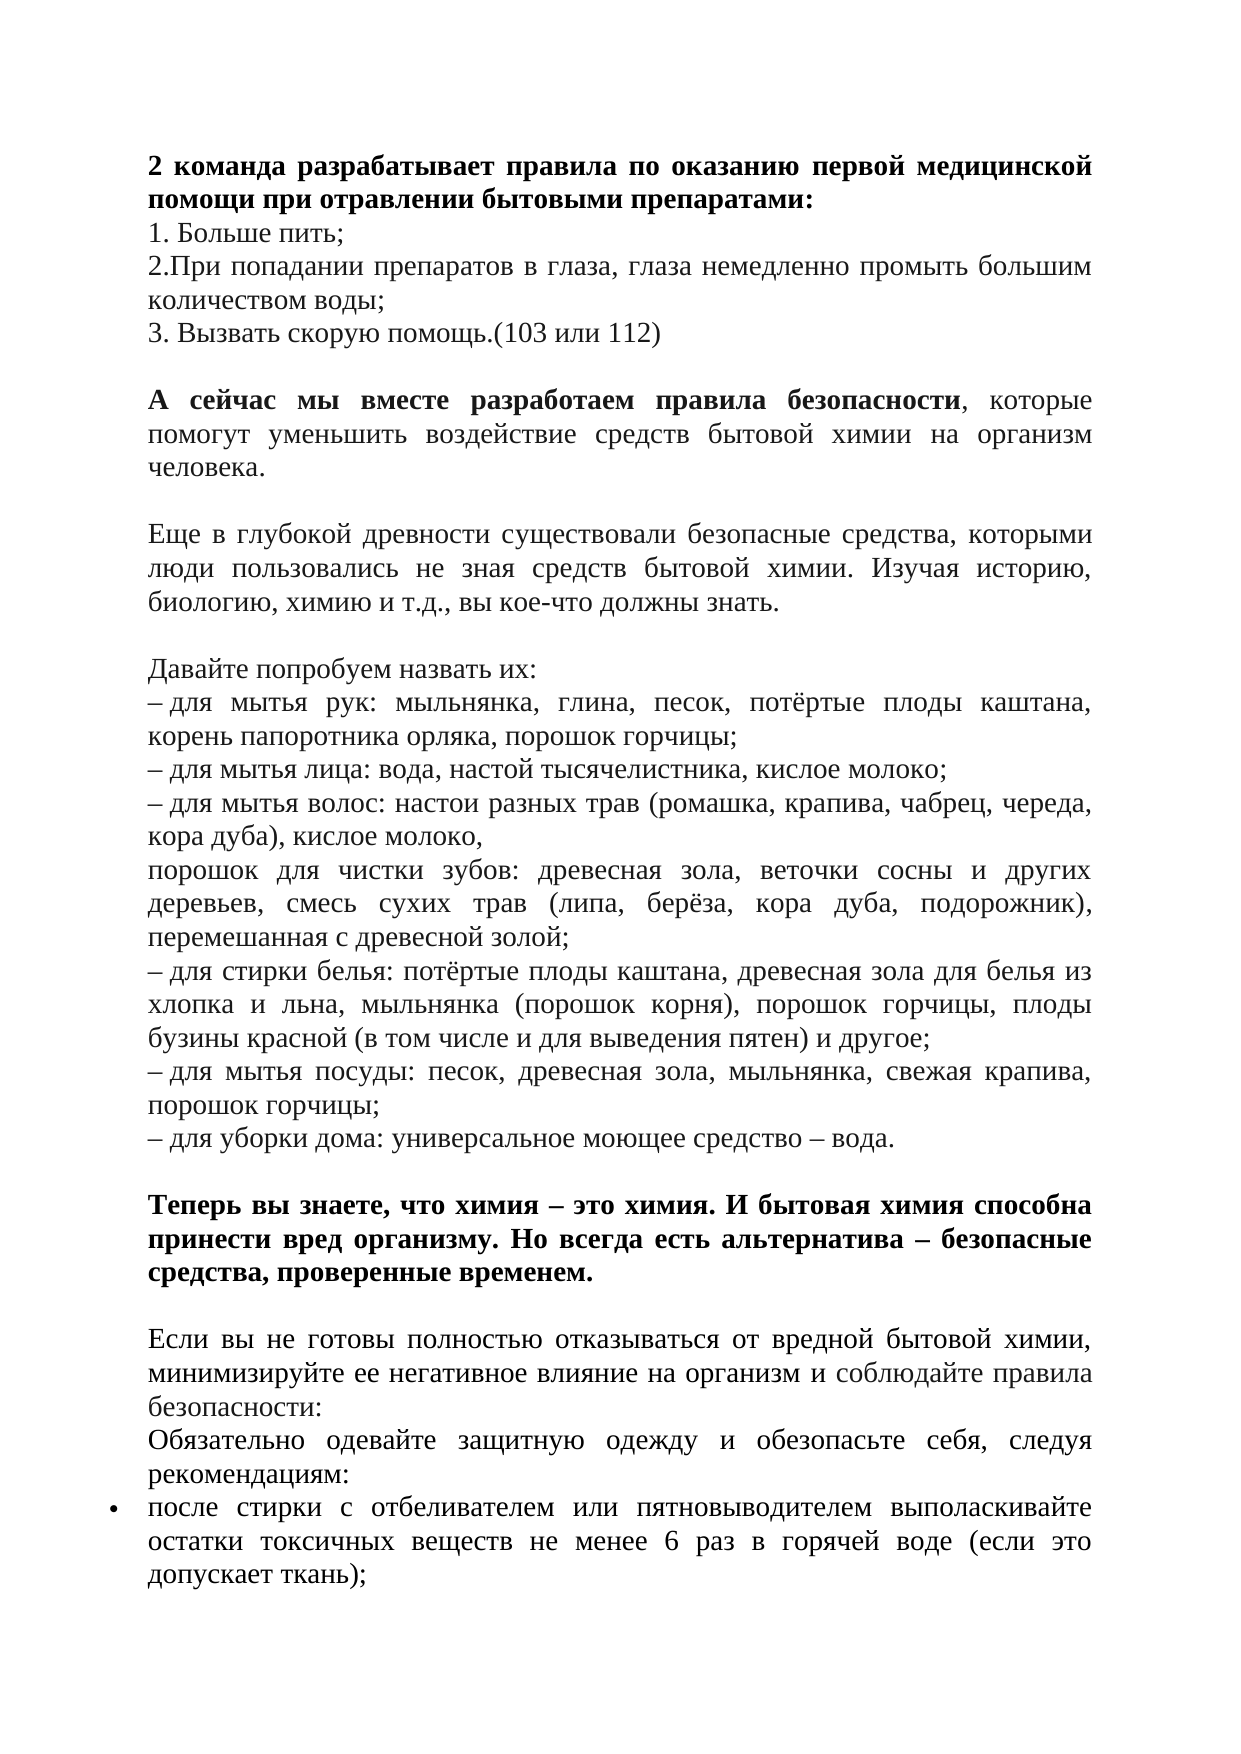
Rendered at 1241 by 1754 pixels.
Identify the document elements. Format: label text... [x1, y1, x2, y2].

text Если вы не готовы полностью отказываться от вредной бытовой химии, минимизируйте ее негативное влияние на организм и соблюдайте правила безопасности: [148, 1322, 1093, 1422]
text 3. Вызвать скорую помощь.(103 или 112) [148, 315, 1093, 349]
text Обязательно одевайте защитную одежду и обезопасьте себя, следуя рекомендациям: [148, 1422, 1093, 1489]
text Теперь вы знаете, что химия – это химия. И бытовая химия способна принести вред организму. Но всегда есть альтернатива – безопасные средства, проверенные временем. [148, 1187, 1093, 1288]
text 2.При попадании препаратов в глаза, глаза немедленно промыть большим количеством воды; [148, 248, 1093, 315]
text порошок для чистки зубов: древесная зола, веточки сосны и других деревьев, смесь сухих трав (липа, берёза, кора дуба, подорожник), перемешанная с древесной золой; [148, 852, 1093, 953]
text Давайте попробуем назвать их: [148, 651, 1093, 684]
text – для мытья лица: вода, настой тысячелистника, кислое молоко; [148, 751, 1093, 785]
text – для стирки белья: потёртые плоды каштана, древесная зола для белья из хлопка и льна, мыльнянка (порошок корня), порошок горчицы, плоды бузины красной (в том числе и для выведения пятен) и другое; [148, 953, 1093, 1053]
list после стирки с отбеливателем или пятновыводителем выполаскивайте остатки токсичных веществ не менее 6 раз в горячей воде (если это допускает ткань); [110, 1489, 1093, 1590]
text 2 команда разрабатывает правила по оказанию первой медицинской помощи при отравлении бытовыми препаратами: [148, 148, 1093, 215]
text 1. Больше пить; [148, 215, 1093, 248]
text – для мытья волос: настои разных трав (ромашка, крапива, чабрец, череда, кора дуба), кислое молоко, [148, 785, 1093, 852]
text – для мытья рук: мыльнянка, глина, песок, потёртые плоды каштана, корень папоротника орляка, порошок горчицы; [148, 684, 1093, 751]
text – для мытья посуды: песок, древесная зола, мыльнянка, свежая крапива, порошок горчицы; [148, 1053, 1093, 1120]
text – для уборки дома: универсальное моющее средство – вода. [148, 1120, 1093, 1154]
text Еще в глубокой древности существовали безопасные средства, которыми люди пользовались не зная средств бытовой химии. Изучая историю, биологию, химию и т.д., вы кое-что должны знать. [148, 517, 1093, 617]
text А сейчас мы вместе разработаем правила безопасности, которые помогут уменьшить воздействие средств бытовой химии на организм человека. [148, 382, 1093, 483]
